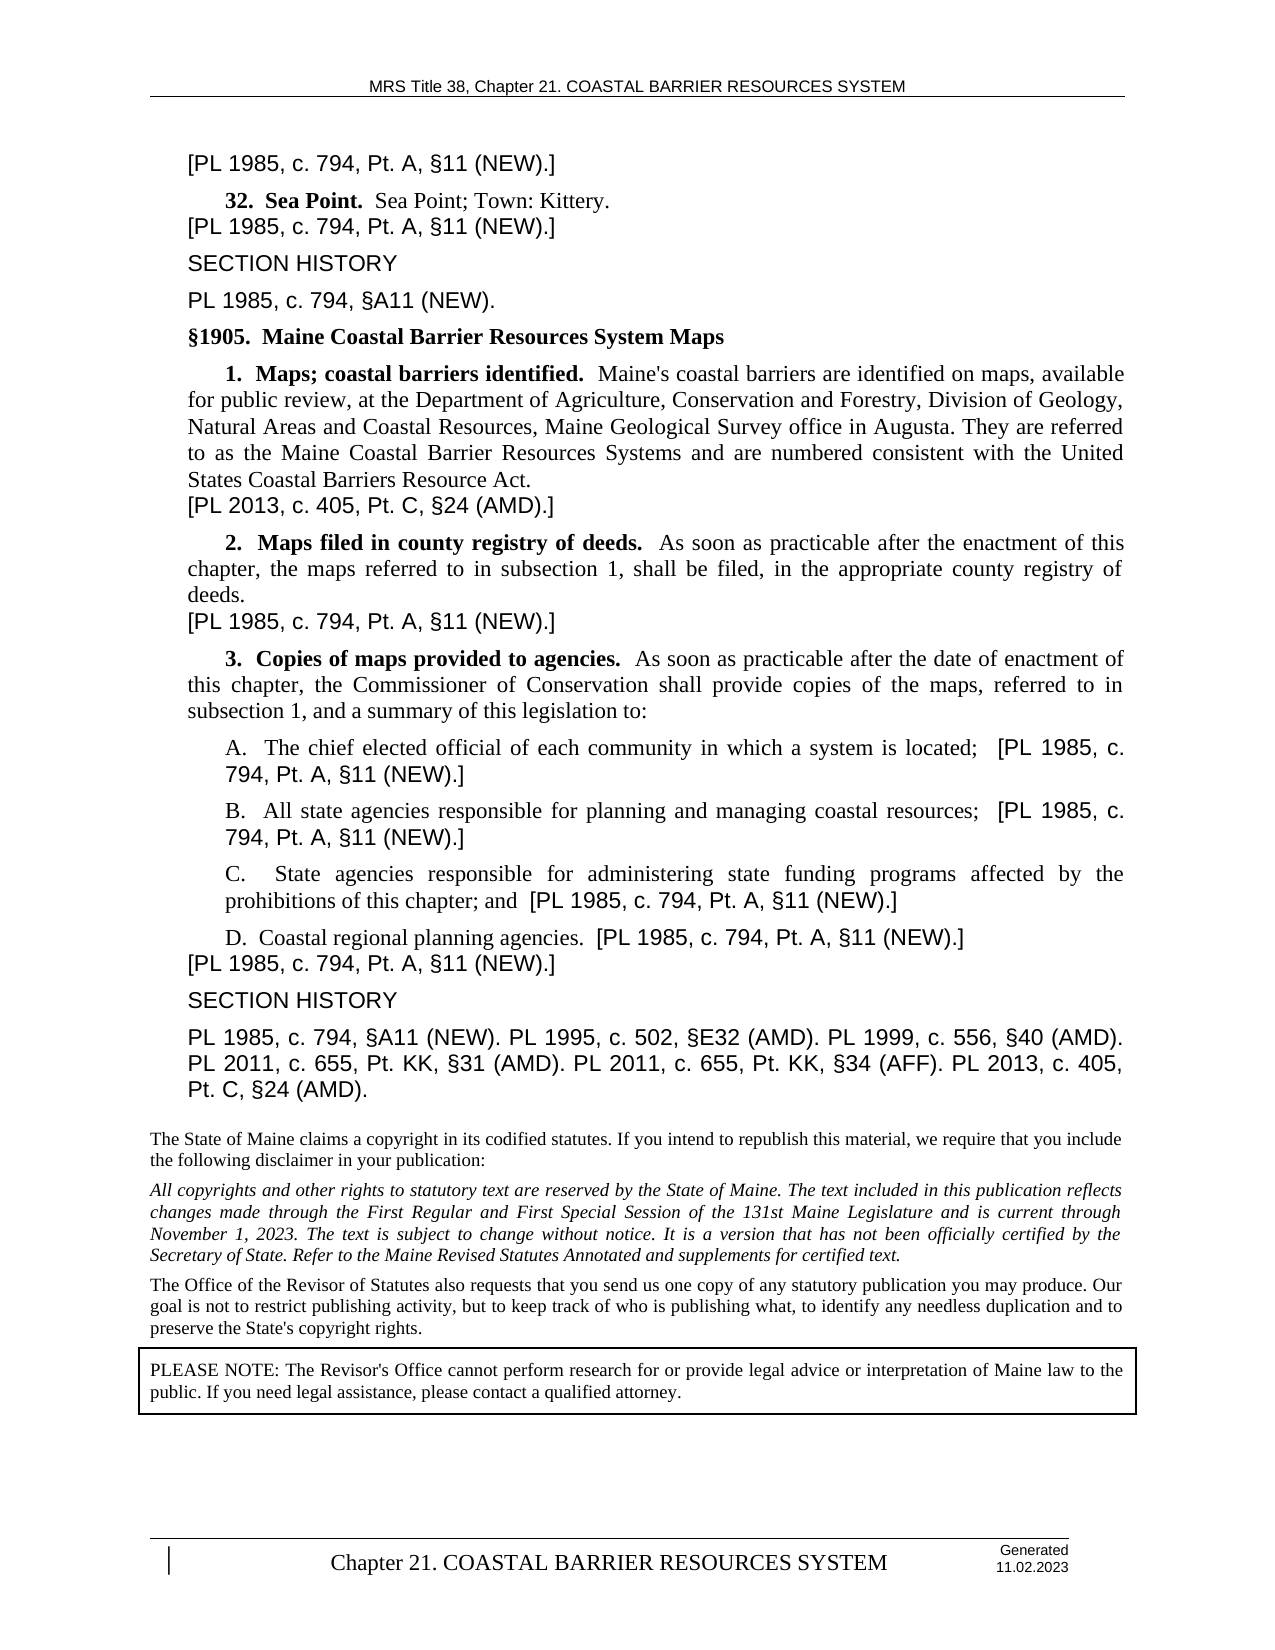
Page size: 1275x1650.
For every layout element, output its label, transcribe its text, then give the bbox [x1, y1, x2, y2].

text [PL 2013, c. 405, Pt. C, §24 (AMD).] [187, 492, 1125, 518]
text §1905. Maine Coastal Barrier Resources System Maps [187, 323, 1125, 350]
text PL 1985, c. 794, §A11 (NEW). [187, 287, 1125, 313]
text 3. Copies of maps provided to agencies. As soon as practicable after the date of enactment of this chapter, the Commissioner of Conservation shall provide copies of the maps, referred to in subsection 1, and a summary of this legislation to: [187, 644, 1125, 724]
text [PL 1985, c. 794, Pt. A, §11 (NEW).] [187, 150, 1125, 176]
text The State of Maine claims a copyright in its codified statutes. If you intend to republish this material, we require that you include the following disclaimer in your publication: [150, 1128, 1125, 1171]
text SECTION HISTORY [187, 250, 1125, 276]
text [PL 1985, c. 794, Pt. A, §11 (NEW).] [187, 213, 1125, 239]
text SECTION HISTORY [187, 987, 1125, 1013]
text C. State agencies responsible for administering state funding programs affected by the prohibitions of this chapter; and [PL 1985, c. 794, Pt. A, §11 (NEW).] [225, 861, 1125, 913]
text D. Coastal regional planning agencies. [PL 1985, c. 794, Pt. A, §11 (NEW).] [225, 924, 1125, 950]
text 32. Sea Point. Sea Point; Town: Kittery. [187, 187, 1125, 213]
text B. All state agencies responsible for planning and managing coastal resources; [PL 1985, c. 794, Pt. A, §11 (NEW).] [225, 797, 1125, 850]
text 1. Maps; coastal barriers identified. Maine's coastal barriers are identified on maps, available for public review, at the Department of Agriculture, Conservation and Forestry, Division of Geology, Natural Areas and Coastal Resources, Maine Geological Survey office in Augusta. They are referred to as the Maine Coastal Barrier Resources Systems and are numbered consistent with the United States Coastal Barriers Resource Act. [187, 360, 1125, 492]
text A. The chief elected official of each community in which a system is located; [PL 1985, c. 794, Pt. A, §11 (NEW).] [225, 734, 1125, 787]
text 2. Maps filed in county registry of deeds. As soon as practicable after the enactment of this chapter, the maps referred to in subsection 1, shall be filed, in the appropriate county registry of deeds. [187, 529, 1125, 608]
text PL 1985, c. 794, §A11 (NEW). PL 1995, c. 502, §E32 (AMD). PL 1999, c. 556, §40 (AMD). PL 2011, c. 655, Pt. KK, §31 (AMD). PL 2011, c. 655, Pt. KK, §34 (AFF). PL 2013, c. 405, Pt. C, §24 (AMD). [187, 1024, 1125, 1103]
text [PL 1985, c. 794, Pt. A, §11 (NEW).] [187, 950, 1125, 977]
text [PL 1985, c. 794, Pt. A, §11 (NEW).] [187, 608, 1125, 634]
text PLEASE NOTE: The Revisor's Office cannot perform research for or provide legal advice or interpretation of Maine law to the public. If you need legal assistance, please contact a qualified attorney. [140, 1349, 1135, 1413]
text The Office of the Revisor of Statutes also requests that you send us one copy of any statutory publication you may produce. Our goal is not to restrict publishing activity, but to keep track of who is publishing what, to identify any needless duplication and to preserve the State's copyright rights. [150, 1274, 1125, 1338]
text All copyrights and other rights to statutory text are reserved by the State of Maine. The text included in this publication reflects changes made through the First Regular and First Special Session of the 131st Maine Legislature and is current through November 1, 2023 . The text is subject to change without notice. It is a version that has not been officially certified by the Secretary of State. Refer to the Maine Revised Statutes Annotated and supplements for certified text. [150, 1179, 1125, 1266]
